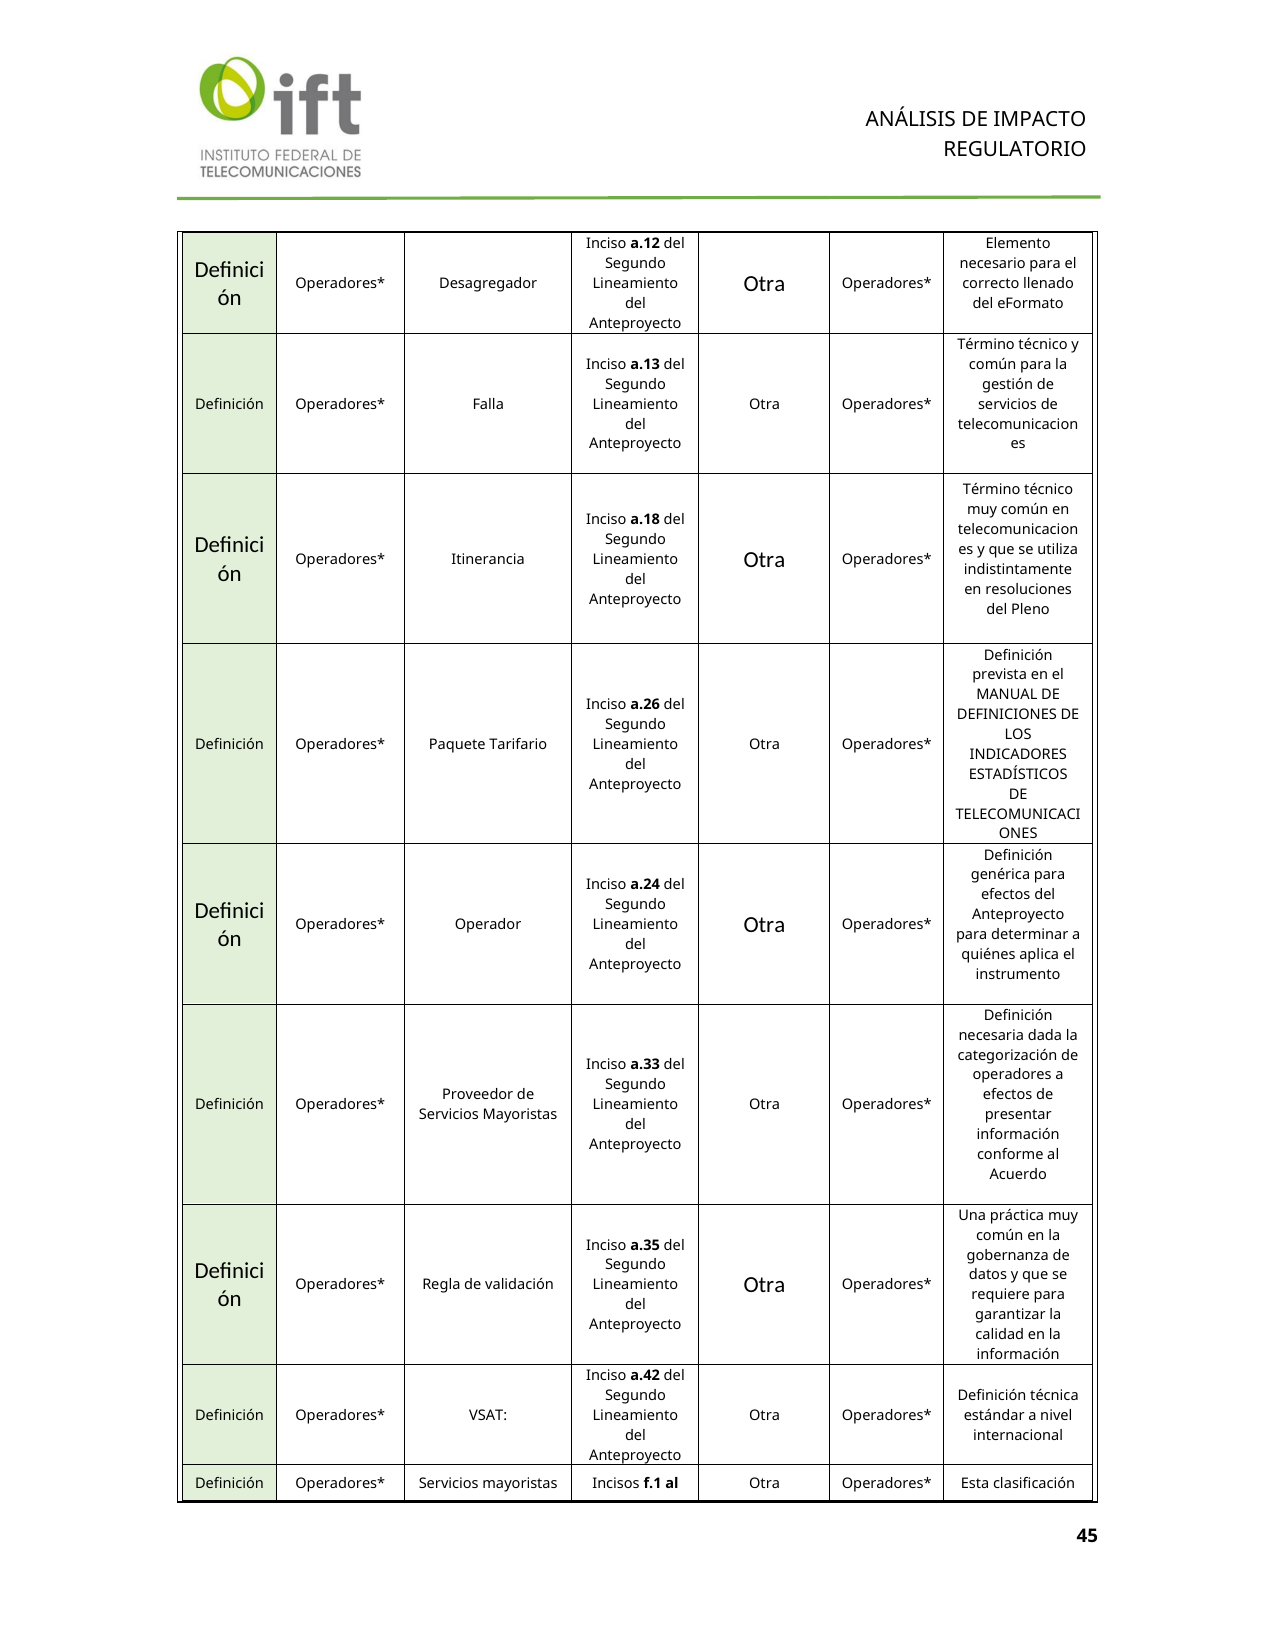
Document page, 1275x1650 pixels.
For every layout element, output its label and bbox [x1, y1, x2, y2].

picture [177, 52, 390, 196]
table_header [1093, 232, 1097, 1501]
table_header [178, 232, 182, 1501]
